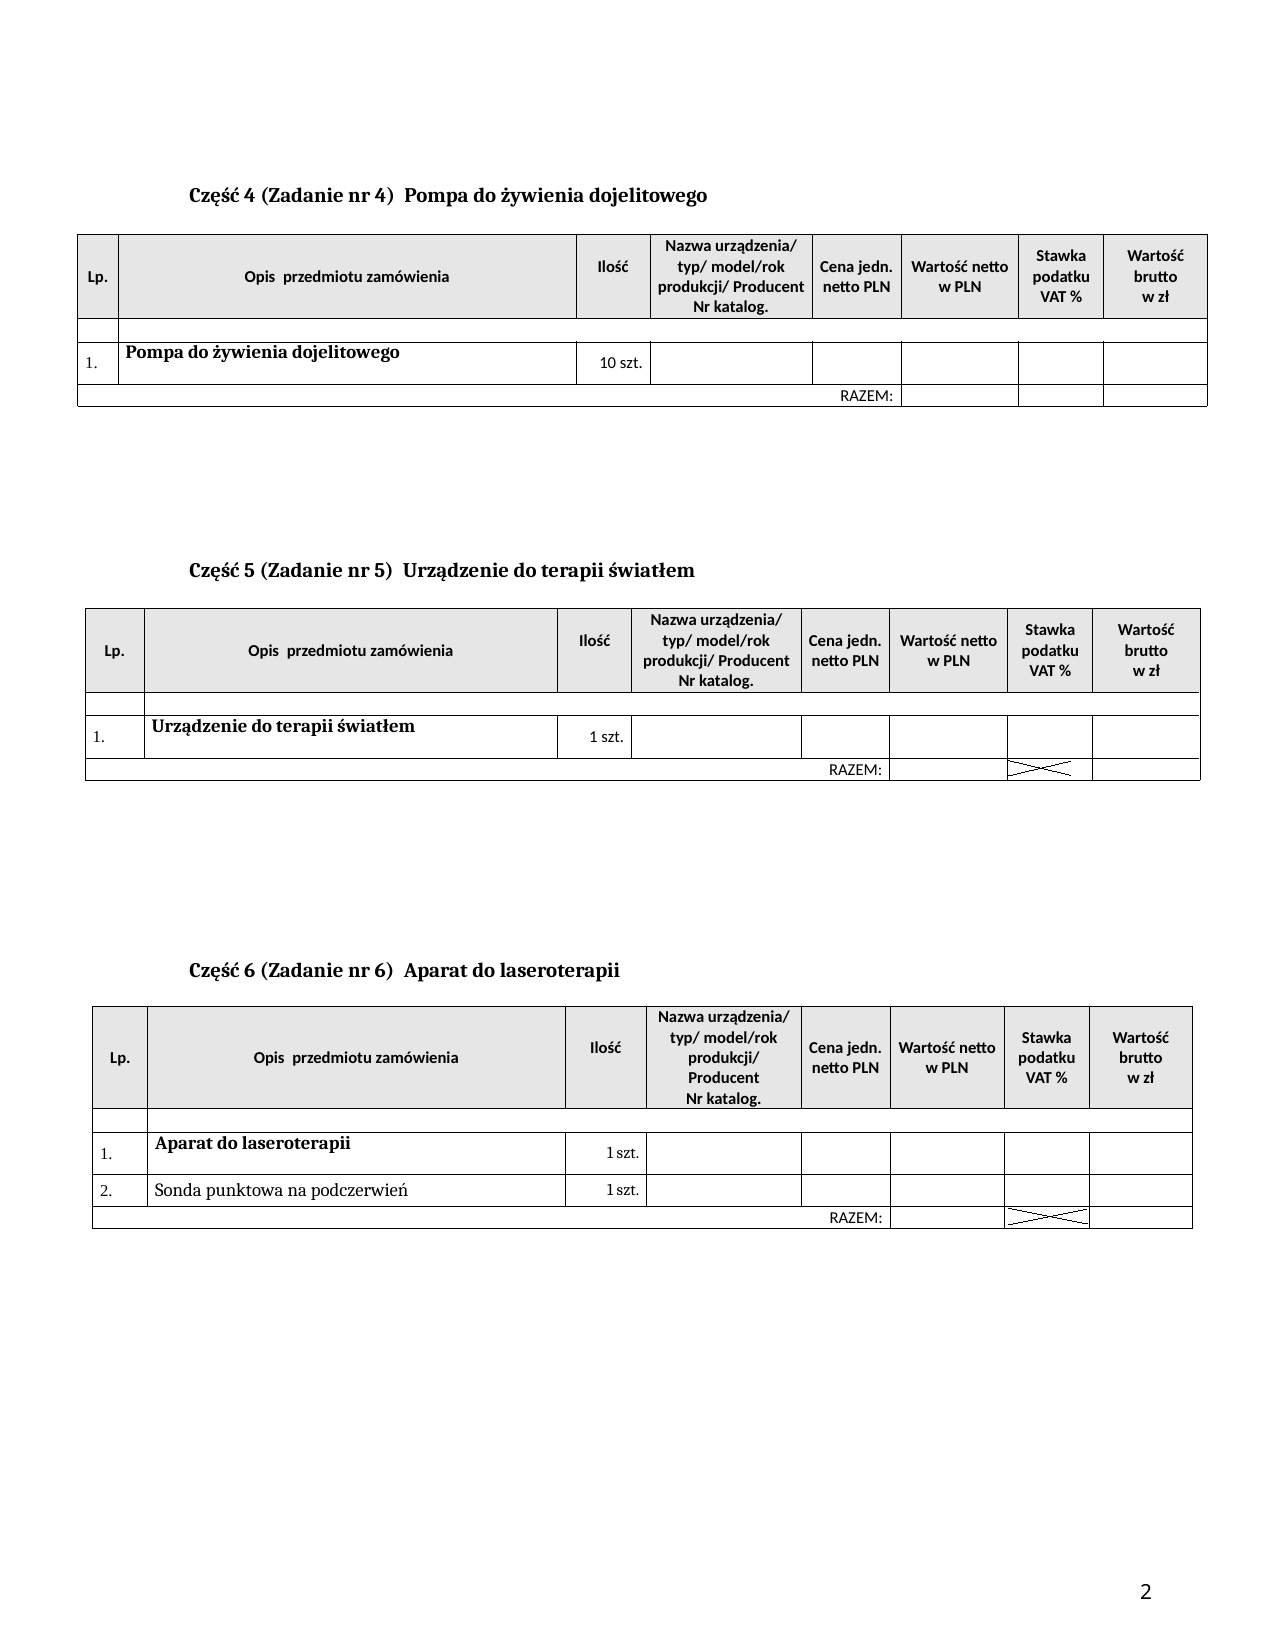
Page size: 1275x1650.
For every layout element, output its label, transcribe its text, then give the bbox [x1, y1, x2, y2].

table_header Nazwa urządzenia/ typ/ model/rok produkcji/ Producent Nr katalog. [647, 1007, 801, 1108]
table_header Stawka podatku VAT % [1005, 1007, 1089, 1108]
table_cell RAZEM: [93, 1207, 890, 1228]
table_cell 1. [78, 343, 118, 384]
table_cell [1008, 716, 1092, 758]
table_header Cena jedn. netto PLN [813, 235, 901, 318]
table_header Wartość brutto w zł [1104, 235, 1207, 318]
table_cell [148, 1109, 1192, 1132]
table_cell [1093, 758, 1200, 780]
table_header Wartość brutto w zł [1093, 609, 1200, 692]
table_cell RAZEM: [86, 759, 889, 780]
table_cell [802, 1175, 890, 1206]
table_cell [632, 716, 801, 758]
table_cell [1090, 1133, 1192, 1174]
table_cell [647, 1133, 801, 1174]
table_cell [1005, 1207, 1089, 1228]
table_cell 1 szt. [566, 1133, 646, 1174]
table_cell RAZEM: [78, 385, 901, 406]
table_cell Pompa do żywienia dojelitowego [119, 343, 576, 384]
table_header Lp. [86, 609, 144, 692]
table_cell [891, 1175, 1004, 1206]
table_header Wartość brutto w zł [1090, 1007, 1192, 1108]
table_cell [802, 1133, 890, 1174]
text Część 5 (Zadanie nr 5) Urządzenie do terapii światłem [133, 559, 1152, 583]
table_cell [1005, 1133, 1089, 1174]
table_cell [78, 319, 118, 341]
table_cell 1 szt. [566, 1175, 646, 1206]
table_cell [1093, 715, 1200, 758]
table_cell [891, 1207, 1004, 1228]
table_header Wartość netto w PLN [902, 235, 1018, 318]
table_cell [647, 1175, 801, 1206]
table_header Ilość [558, 609, 631, 692]
table_cell [802, 716, 889, 758]
table_header Ilość [577, 235, 650, 318]
table_cell [1104, 343, 1207, 384]
text Część 6 (Zadanie nr 6) Aparat do laseroterapii [133, 958, 1152, 982]
table_cell [93, 1109, 147, 1132]
table_header Cena jedn. netto PLN [802, 609, 889, 692]
table_cell 1. [93, 1133, 147, 1174]
table_cell [651, 343, 812, 384]
table_cell [1019, 385, 1103, 406]
table_cell 10 szt. [577, 343, 650, 384]
table_cell Aparat do laseroterapii [148, 1133, 565, 1174]
table_cell [1019, 343, 1103, 384]
text Część 4 (Zadanie nr 4) Pompa do żywienia dojelitowego [133, 184, 1152, 208]
table_cell [1008, 759, 1092, 780]
table_header Nazwa urządzenia/ typ/ model/rok produkcji/ Producent Nr katalog. [632, 609, 801, 692]
table_cell [145, 692, 1200, 715]
table_header Stawka podatku VAT % [1019, 235, 1103, 318]
table_cell [890, 759, 1007, 780]
table_header Opis przedmiotu zamówienia [148, 1007, 565, 1108]
table_cell [119, 319, 1207, 341]
table_header Ilość [566, 1007, 646, 1108]
table_cell [813, 343, 901, 384]
table_cell [1005, 1175, 1089, 1206]
table_header Lp. [78, 235, 118, 318]
table_header Lp. [93, 1007, 147, 1108]
table_cell Urządzenie do terapii światłem [145, 716, 557, 758]
table_header Wartość netto w PLN [890, 609, 1007, 692]
table_cell [902, 343, 1018, 384]
table_cell [1090, 1175, 1192, 1206]
table_cell 1 szt. [558, 716, 631, 758]
table_cell 2. [93, 1175, 147, 1206]
table_cell Sonda punktowa na podczerwień [148, 1175, 565, 1206]
table_header Wartość netto w PLN [891, 1007, 1004, 1108]
table_header Nazwa urządzenia/ typ/ model/rok produkcji/ Producent Nr katalog. [651, 235, 812, 318]
table_cell [891, 1133, 1004, 1174]
table_cell [86, 693, 144, 715]
table_header Cena jedn. netto PLN [802, 1007, 890, 1108]
table_header Stawka podatku VAT % [1008, 609, 1092, 692]
table_header Opis przedmiotu zamówienia [145, 609, 557, 692]
table_header Opis przedmiotu zamówienia [119, 235, 576, 318]
table_cell [890, 716, 1007, 758]
table_cell [1104, 385, 1207, 406]
table_cell [902, 385, 1018, 406]
table_cell [1090, 1207, 1192, 1228]
table_cell 1. [86, 716, 144, 758]
